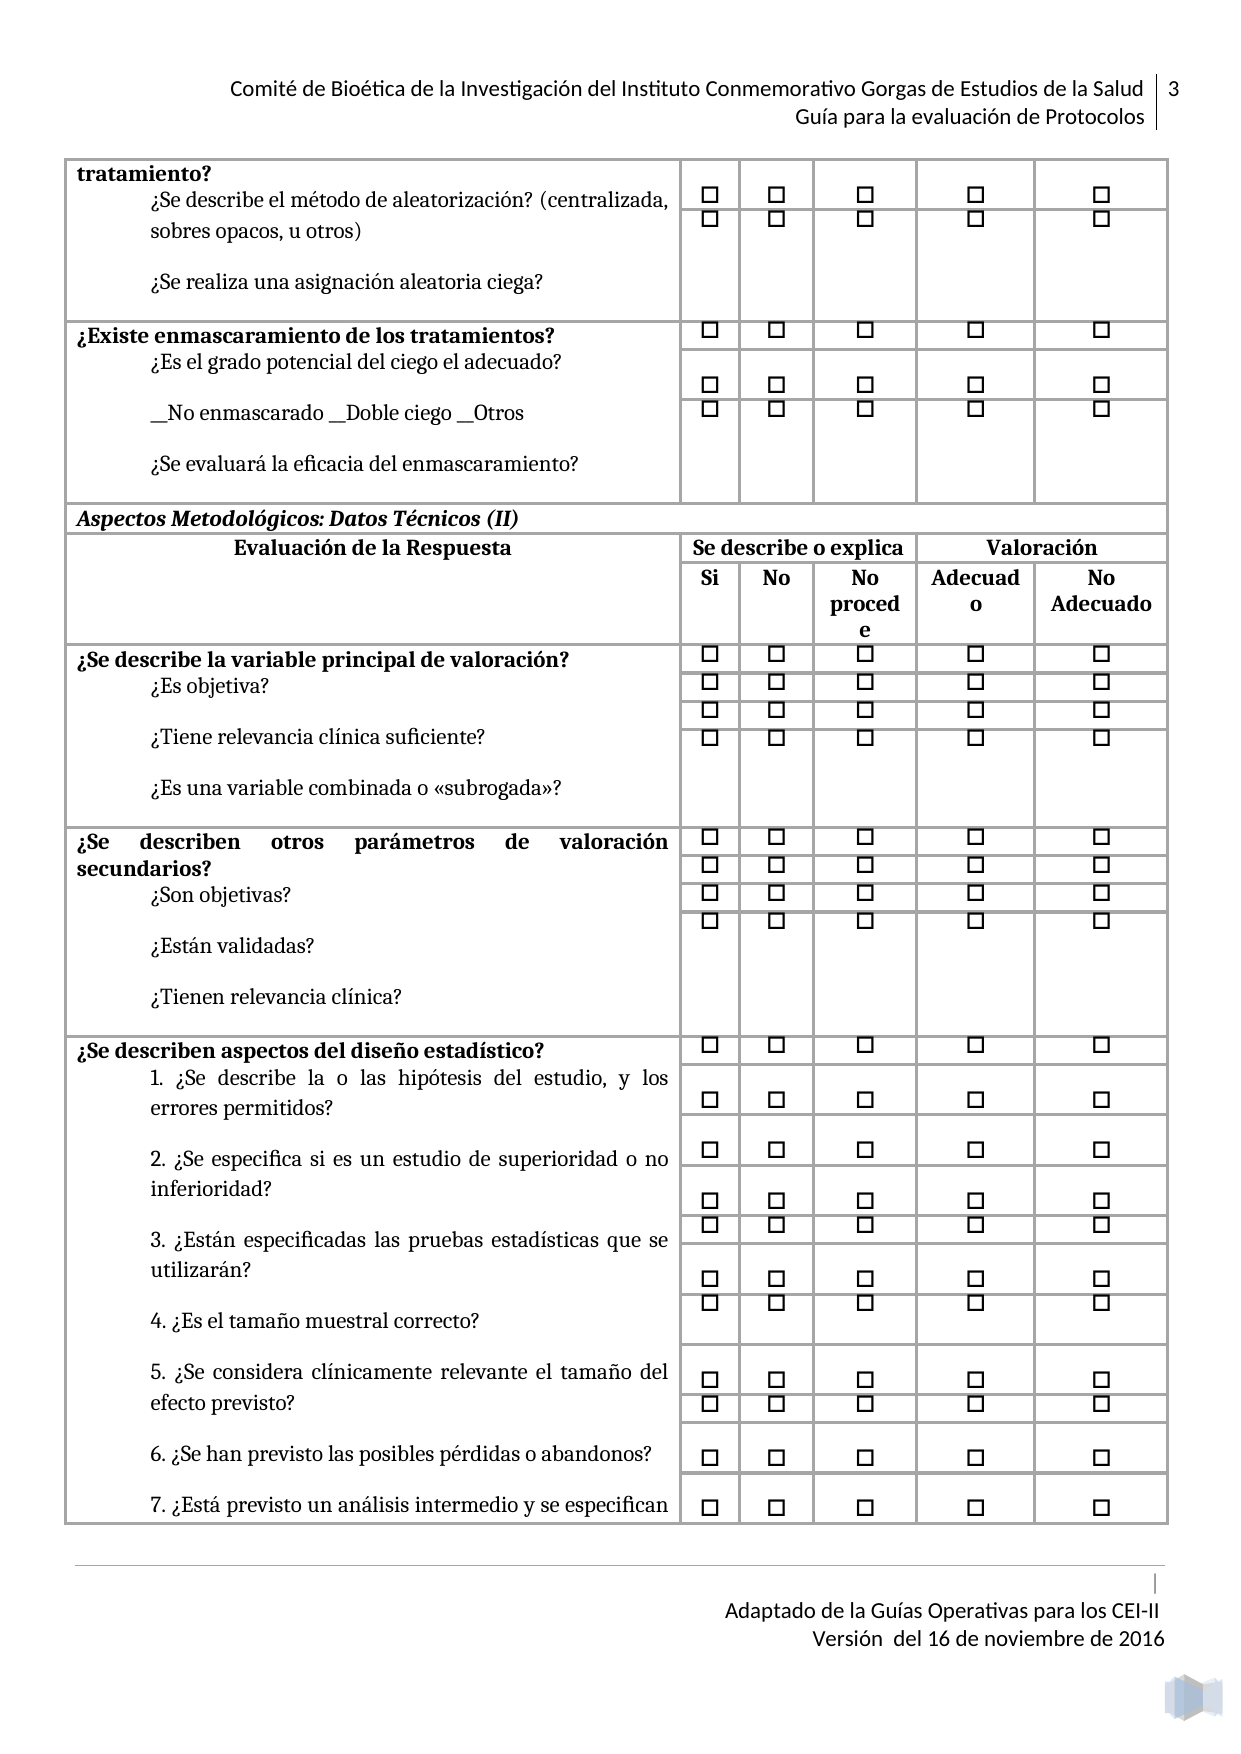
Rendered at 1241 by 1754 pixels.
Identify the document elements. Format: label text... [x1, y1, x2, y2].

table_cell [1036, 1116, 1166, 1164]
table_cell [1036, 1296, 1166, 1343]
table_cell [67, 161, 679, 319]
table_cell [815, 1066, 915, 1113]
table_cell [815, 1116, 915, 1164]
table_cell [918, 675, 1033, 699]
table_cell [1036, 211, 1166, 319]
table_cell ¿Se describen aspectos del diseño estadístico? 1. ¿Se describe la o las hipótesis del estudio, y los errores permitidos? 2. ¿Se especiﬁca si es un estudio de superioridad o no inferioridad? 3. ¿Están especiﬁcadas las pruebas estadísticas que se utilizarán? 4. ¿Es el tamaño muestral correcto? 5. ¿Se considera clínicamente relevante el tamaño del efecto previsto? 6. ¿Se han previsto las posibles pérdidas o abandonos? 7. ¿Está previsto un análisis intermedio y se especiﬁcan reglas de parada? 8. ¿Está previsto el análisis «por intención de tratar»? 9. ¿Se prevé realizar un análisis «por protocolo» u otros posibles análisis? 10. ¿Se especiﬁca el tratamiento estadístico que se dará a las posibles pérdidas y abandonos? [67, 1038, 679, 1522]
table_cell [1036, 1167, 1166, 1214]
table_cell [682, 1475, 738, 1522]
table_cell ¿Existe enmascaramiento de los tratamientos? ¿Es el grado potencial del ciego el adecuado? __No enmascarado __Doble ciego __Otros ¿Se evaluará la eﬁcacia del enmascaramiento? [67, 323, 679, 502]
table_cell [815, 1167, 915, 1214]
table_cell [682, 1066, 738, 1113]
table_cell No Adecuado [1036, 564, 1166, 643]
table_cell [682, 1245, 738, 1292]
table_cell [815, 1475, 915, 1522]
table_cell [1036, 1424, 1166, 1471]
table_cell ¿Se describen otros parámetros de valoración secundarios? ¿Son objetivas? ¿Están validadas? ¿Tienen relevancia clínica? [67, 829, 679, 1035]
table_cell Si [682, 564, 738, 643]
table_cell [815, 1217, 915, 1242]
table_cell [815, 829, 915, 854]
table_cell [741, 731, 812, 826]
table_cell [741, 675, 812, 699]
table_cell [918, 1245, 1033, 1292]
table_cell ¿Se describe la variable principal de valoración? ¿Es objetiva? ¿Tiene relevancia clínica suﬁciente? ¿Es una variable combinada o «subrogada»? [67, 646, 679, 826]
table_cell [918, 646, 1033, 671]
table_cell Adecuado [918, 564, 1033, 643]
table_cell [1036, 885, 1166, 910]
table_cell [1036, 675, 1166, 699]
table_cell Se describe o explica [682, 535, 915, 561]
table_cell [815, 351, 915, 398]
table_cell [682, 1038, 738, 1063]
table_cell [741, 1116, 812, 1164]
table_cell [682, 646, 738, 671]
table_cell [682, 351, 738, 398]
table_cell [918, 1217, 1033, 1242]
table_cell [682, 211, 738, 319]
table_cell [741, 1475, 812, 1522]
table_cell [918, 1038, 1033, 1063]
table_cell [741, 1245, 812, 1292]
table_cell [741, 161, 812, 208]
table_cell [1036, 857, 1166, 882]
table_cell [682, 161, 738, 208]
table_cell [918, 914, 1033, 1035]
table_cell [815, 646, 915, 671]
table_cell [918, 351, 1033, 398]
table_cell [815, 675, 915, 699]
table_cell [1036, 646, 1166, 671]
table_cell [918, 885, 1033, 910]
table_cell [815, 1296, 915, 1343]
table_cell [918, 1424, 1033, 1471]
table_cell No procede [815, 564, 915, 643]
table_cell [918, 1167, 1033, 1214]
table_cell [1036, 1217, 1166, 1242]
table_cell [815, 703, 915, 728]
table_cell [1036, 1475, 1166, 1522]
table_cell [1036, 914, 1166, 1035]
table_cell Valoración [918, 535, 1166, 561]
table_cell [682, 1116, 738, 1164]
table_cell [918, 1396, 1033, 1421]
table_cell [741, 703, 812, 728]
table_cell [741, 1296, 812, 1343]
table_cell [918, 211, 1033, 319]
table_cell [741, 1396, 812, 1421]
table_cell [682, 675, 738, 699]
table_cell [682, 703, 738, 728]
table_cell [815, 1346, 915, 1393]
table_cell [682, 857, 738, 882]
table_cell [741, 829, 812, 854]
table_cell Evaluación de la Respuesta [67, 535, 679, 643]
table_cell [815, 211, 915, 319]
table_cell [1036, 703, 1166, 728]
table_cell [815, 914, 915, 1035]
table_cell [815, 1396, 915, 1421]
table_cell [918, 323, 1033, 348]
table_cell [1036, 161, 1166, 208]
table_cell [682, 1217, 738, 1242]
table_cell [815, 161, 915, 208]
table_cell [741, 1424, 812, 1471]
table_cell [741, 914, 812, 1035]
table_cell [741, 1066, 812, 1113]
table_cell [741, 646, 812, 671]
table_cell [918, 1066, 1033, 1113]
table_cell [741, 211, 812, 319]
table_cell [815, 323, 915, 348]
table_cell [918, 857, 1033, 882]
table_cell [1036, 401, 1166, 502]
table_cell [918, 1346, 1033, 1393]
table_cell [741, 401, 812, 502]
table_cell [918, 401, 1033, 502]
table_cell No [741, 564, 812, 643]
table_cell [682, 731, 738, 826]
table_cell [918, 829, 1033, 854]
table_cell [918, 1475, 1033, 1522]
table_cell [741, 857, 812, 882]
table_cell [682, 1346, 738, 1393]
table_cell [815, 1038, 915, 1063]
table_cell [1036, 1346, 1166, 1393]
table_cell [741, 885, 812, 910]
table_cell [682, 1296, 738, 1343]
table_cell [815, 1424, 915, 1471]
table_cell [918, 1116, 1033, 1164]
table_cell [815, 857, 915, 882]
table_cell [1036, 1038, 1166, 1063]
table_cell [1036, 1396, 1166, 1421]
table_cell [682, 401, 738, 502]
table_cell [741, 1038, 812, 1063]
table_cell [682, 885, 738, 910]
table_cell [741, 351, 812, 398]
table_cell [682, 829, 738, 854]
table_cell [682, 1167, 738, 1214]
table_cell [1036, 829, 1166, 854]
table_cell [1036, 1245, 1166, 1292]
table_cell [682, 1396, 738, 1421]
table_cell [1036, 351, 1166, 398]
table_cell [1036, 731, 1166, 826]
table_cell [741, 1217, 812, 1242]
table_cell [918, 161, 1033, 208]
table_cell [682, 914, 738, 1035]
table_cell [741, 323, 812, 348]
table_cell [918, 731, 1033, 826]
table_cell [682, 323, 738, 348]
table_cell [918, 1296, 1033, 1343]
table_cell [741, 1167, 812, 1214]
table_cell [815, 401, 915, 502]
table_cell [918, 703, 1033, 728]
table_cell [815, 1245, 915, 1292]
table_cell [815, 885, 915, 910]
table_cell [815, 731, 915, 826]
table_cell [1036, 1066, 1166, 1113]
table_cell Aspectos Metodológicos: Datos Técnicos (II) [67, 505, 1166, 532]
table_cell [1036, 323, 1166, 348]
table_cell [682, 1424, 738, 1471]
table_cell [741, 1346, 812, 1393]
